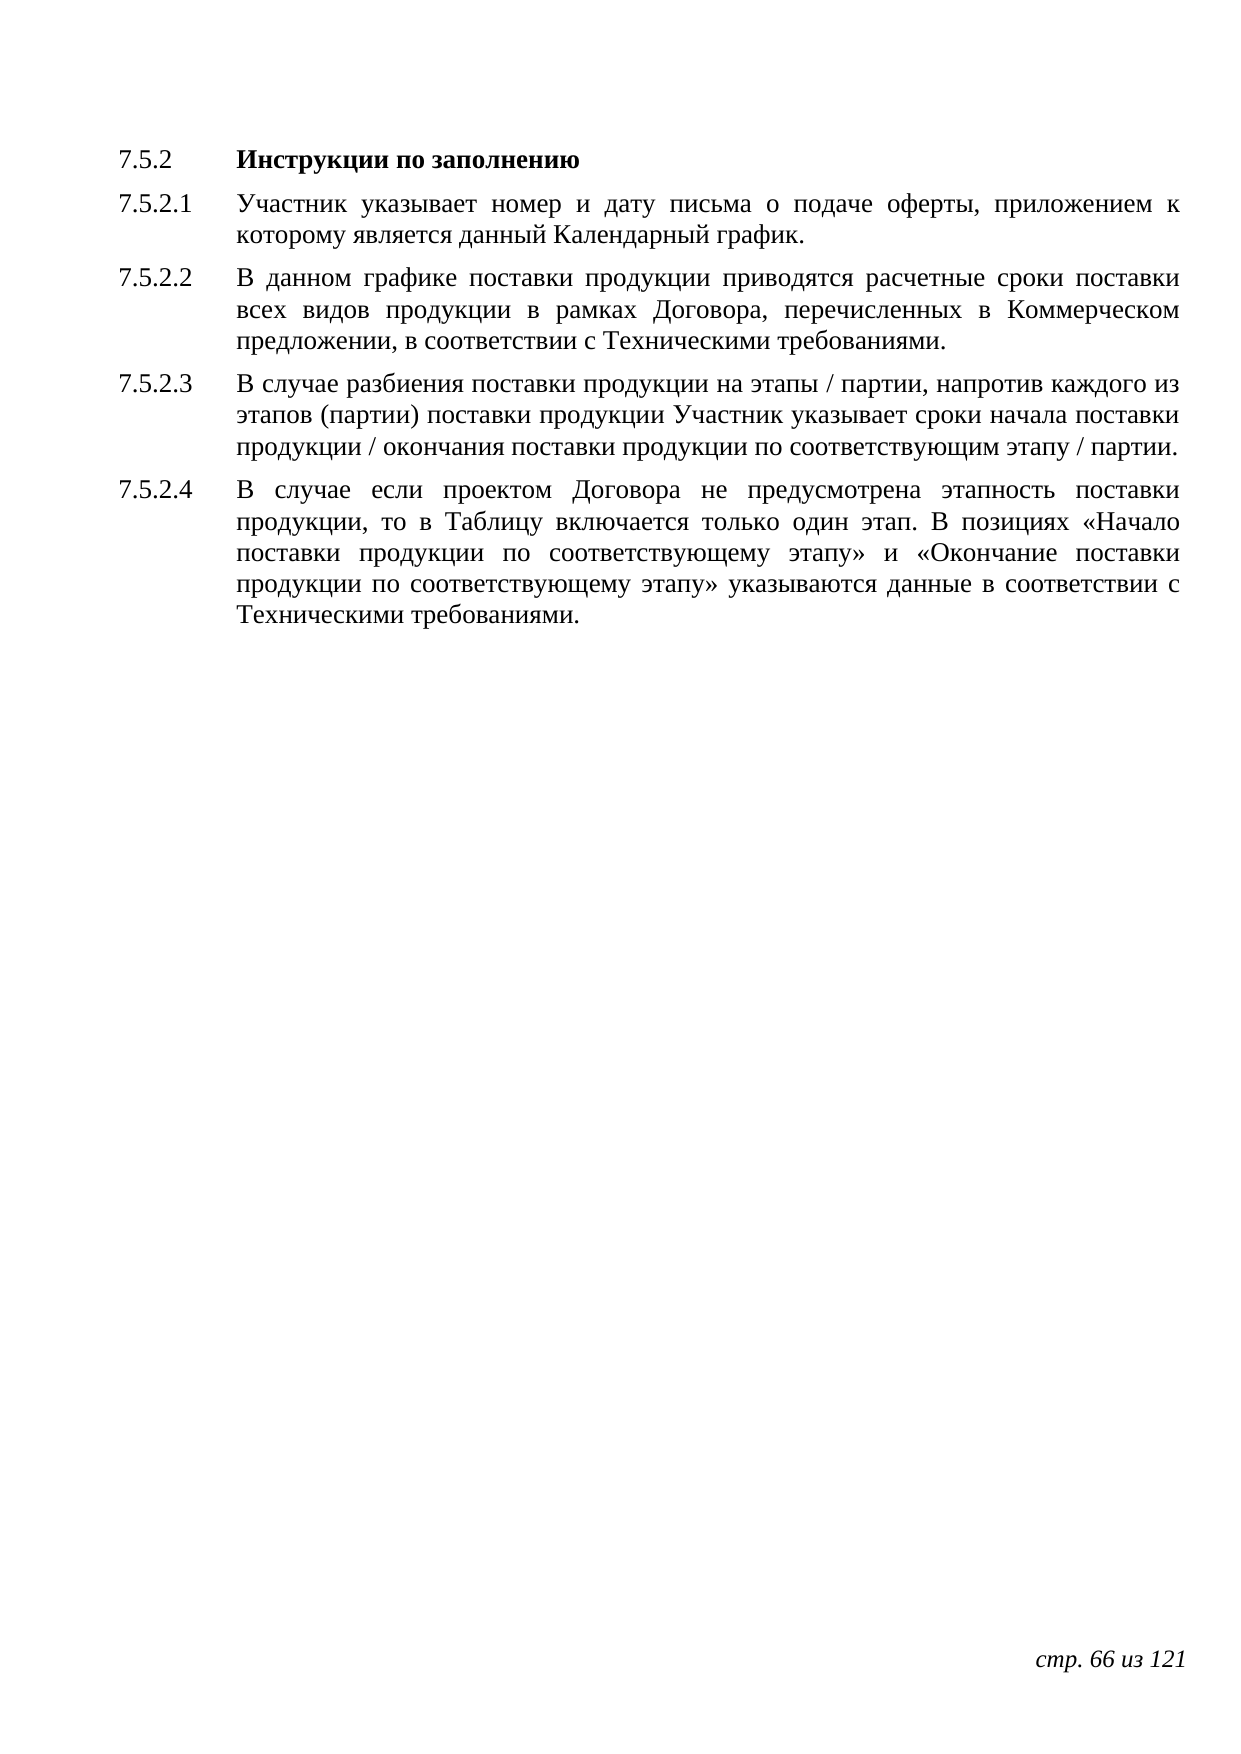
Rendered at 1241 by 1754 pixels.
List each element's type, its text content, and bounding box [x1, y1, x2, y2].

text В случае разбиения поставки продукции на этапы / партии, напротив каждого из этапов (партии) поставки продукции Участник указывает сроки начала поставки продукции / окончания поставки продукции по соответствующим этапу / партии. [118, 367, 1181, 461]
text В случае если проектом Договора не предусмотрена этапность поставки продукции, то в Таблицу включается только один этап. В позициях «Начало поставки продукции по соответствующему этапу» и «Окончание поставки продукции по соответствующему этапу» указываются данные в соответствии с Техническими требованиями. [118, 473, 1181, 629]
text В данном графике поставки продукции приводятся расчетные сроки поставки всех видов продукции в рамках Договора, перечисленных в Коммерческом предложении, в соответствии с Техническими требованиями. [118, 262, 1181, 355]
text Участник указывает номер и дату письма о подаче оферты, приложением к которому является данный Календарный график. [118, 187, 1181, 249]
text Инструкции по заполнению [118, 143, 1181, 174]
